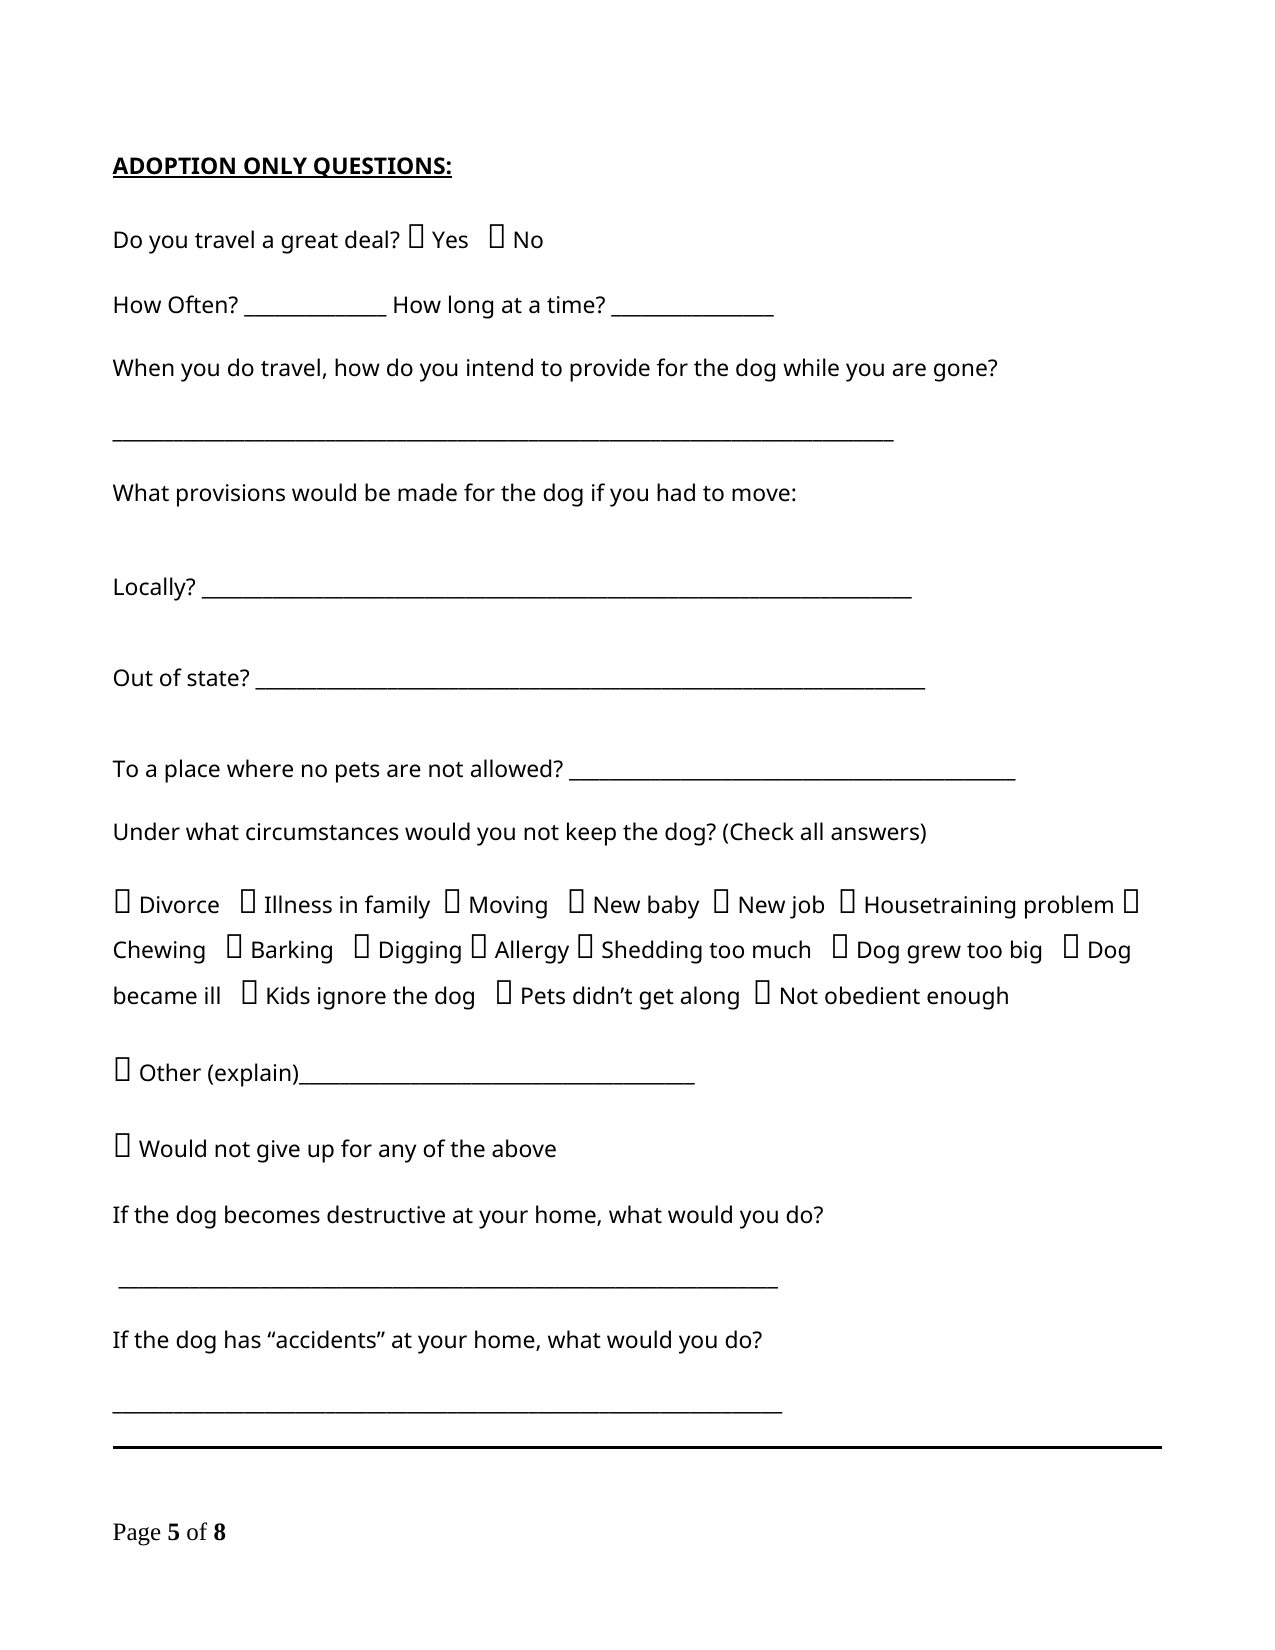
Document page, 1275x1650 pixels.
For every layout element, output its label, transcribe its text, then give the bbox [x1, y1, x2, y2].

text ADOPTION ONLY QUESTIONS: [112, 150, 1162, 181]
text  Divorce  Illness in family  Moving  New baby  New job  Housetraining problem  Chewing  Barking  Digging  Allergy  Shedding too much  Dog grew too big  Dog became ill  Kids ignore the dog  Pets didn’t get along  Not obedient enough [112, 878, 1162, 1014]
text How Often? ______________ How long at a time? ________________ [112, 289, 1162, 320]
text Out of state? __________________________________________________________________ [112, 662, 1162, 693]
text If the dog becomes destructive at your home, what would you do? _________________________________________________________________ [112, 1199, 1162, 1292]
text _____________________________________________________________________________ [112, 414, 1162, 445]
text When you do travel, how do you intend to provide for the dog while you are gone? [112, 352, 1162, 383]
text What provisions would be made for the dog if you had to move: [112, 477, 1162, 508]
text  Would not give up for any of the above [112, 1122, 1162, 1167]
text To a place where no pets are not allowed? ____________________________________________ [112, 753, 1162, 784]
text Locally? ______________________________________________________________________ [112, 570, 1162, 630]
text Under what circumstances would you not keep the dog? (Check all answers) [112, 815, 1162, 847]
text  Other (explain)_______________________________________ [112, 1045, 1162, 1091]
text If the dog has “accidents” at your home, what would you do? __________________________________________________________________ [112, 1324, 1162, 1417]
text Do you travel a great deal?  Yes  No [112, 212, 1162, 258]
